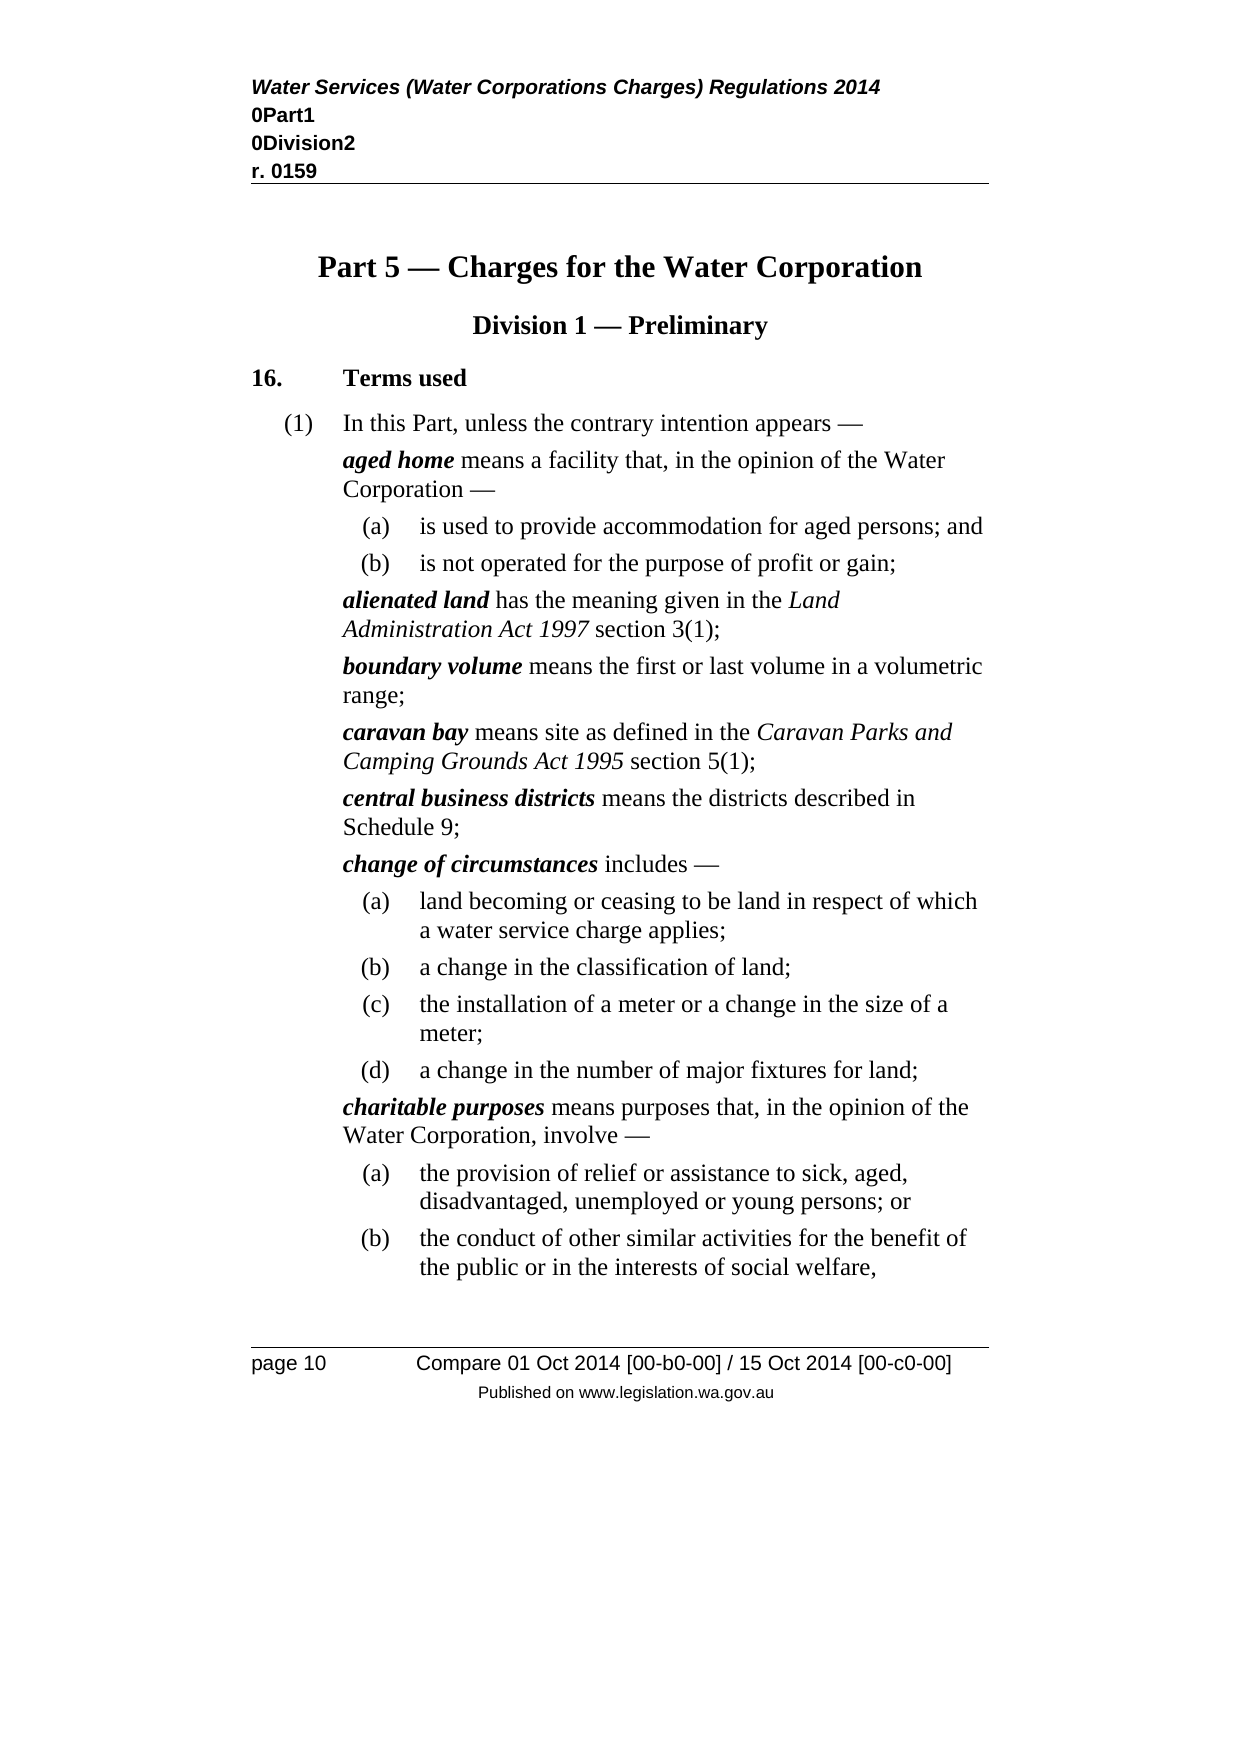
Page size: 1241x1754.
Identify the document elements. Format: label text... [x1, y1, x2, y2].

text central business districts means the districts described in Schedule 9; [251, 783, 989, 841]
text aged home means a facility that, in the opinion of the Water Corporation — [251, 446, 989, 503]
text (1) In this Part, unless the contrary intention appears — [251, 408, 989, 437]
text alienated land has the meaning given in the Land Administration Act 1997 section 3(1); [251, 586, 989, 643]
text charitable purposes means purposes that, in the opinion of the Water Corporation, involve — [251, 1092, 989, 1149]
text (b) the conduct of other similar activities for the benefit of the public or in the interests of social welfare, [251, 1223, 989, 1281]
text (a) land becoming or ceasing to be land in respect of which a water service charge applies; [251, 886, 989, 943]
text (a) the provision of relief or assistance to sick, aged, disadvantaged, unemployed or young persons; or [251, 1158, 989, 1215]
text change of circumstances includes — [251, 849, 989, 878]
subtitle 16. Terms used [251, 363, 989, 392]
text boundary volume means the first or last volume in a volumetric range; [251, 651, 989, 709]
text (c) the installation of a meter or a change in the size of a meter; [251, 989, 989, 1046]
text (d) a change in the number of major fixtures for land; [251, 1055, 989, 1083]
text caravan bay means site as defined in the Caravan Parks and Camping Grounds Act 1995 section 5(1); [251, 717, 989, 775]
text (b) a change in the classification of land; [251, 952, 989, 981]
text (a) is used to provide accommodation for aged persons; and [251, 511, 989, 540]
subtitle Part 5 — Charges for the Water Corporation [251, 248, 989, 284]
text (b) is not operated for the purpose of profit or gain; [251, 548, 989, 577]
subtitle Division 1 — Preliminary [251, 309, 989, 340]
